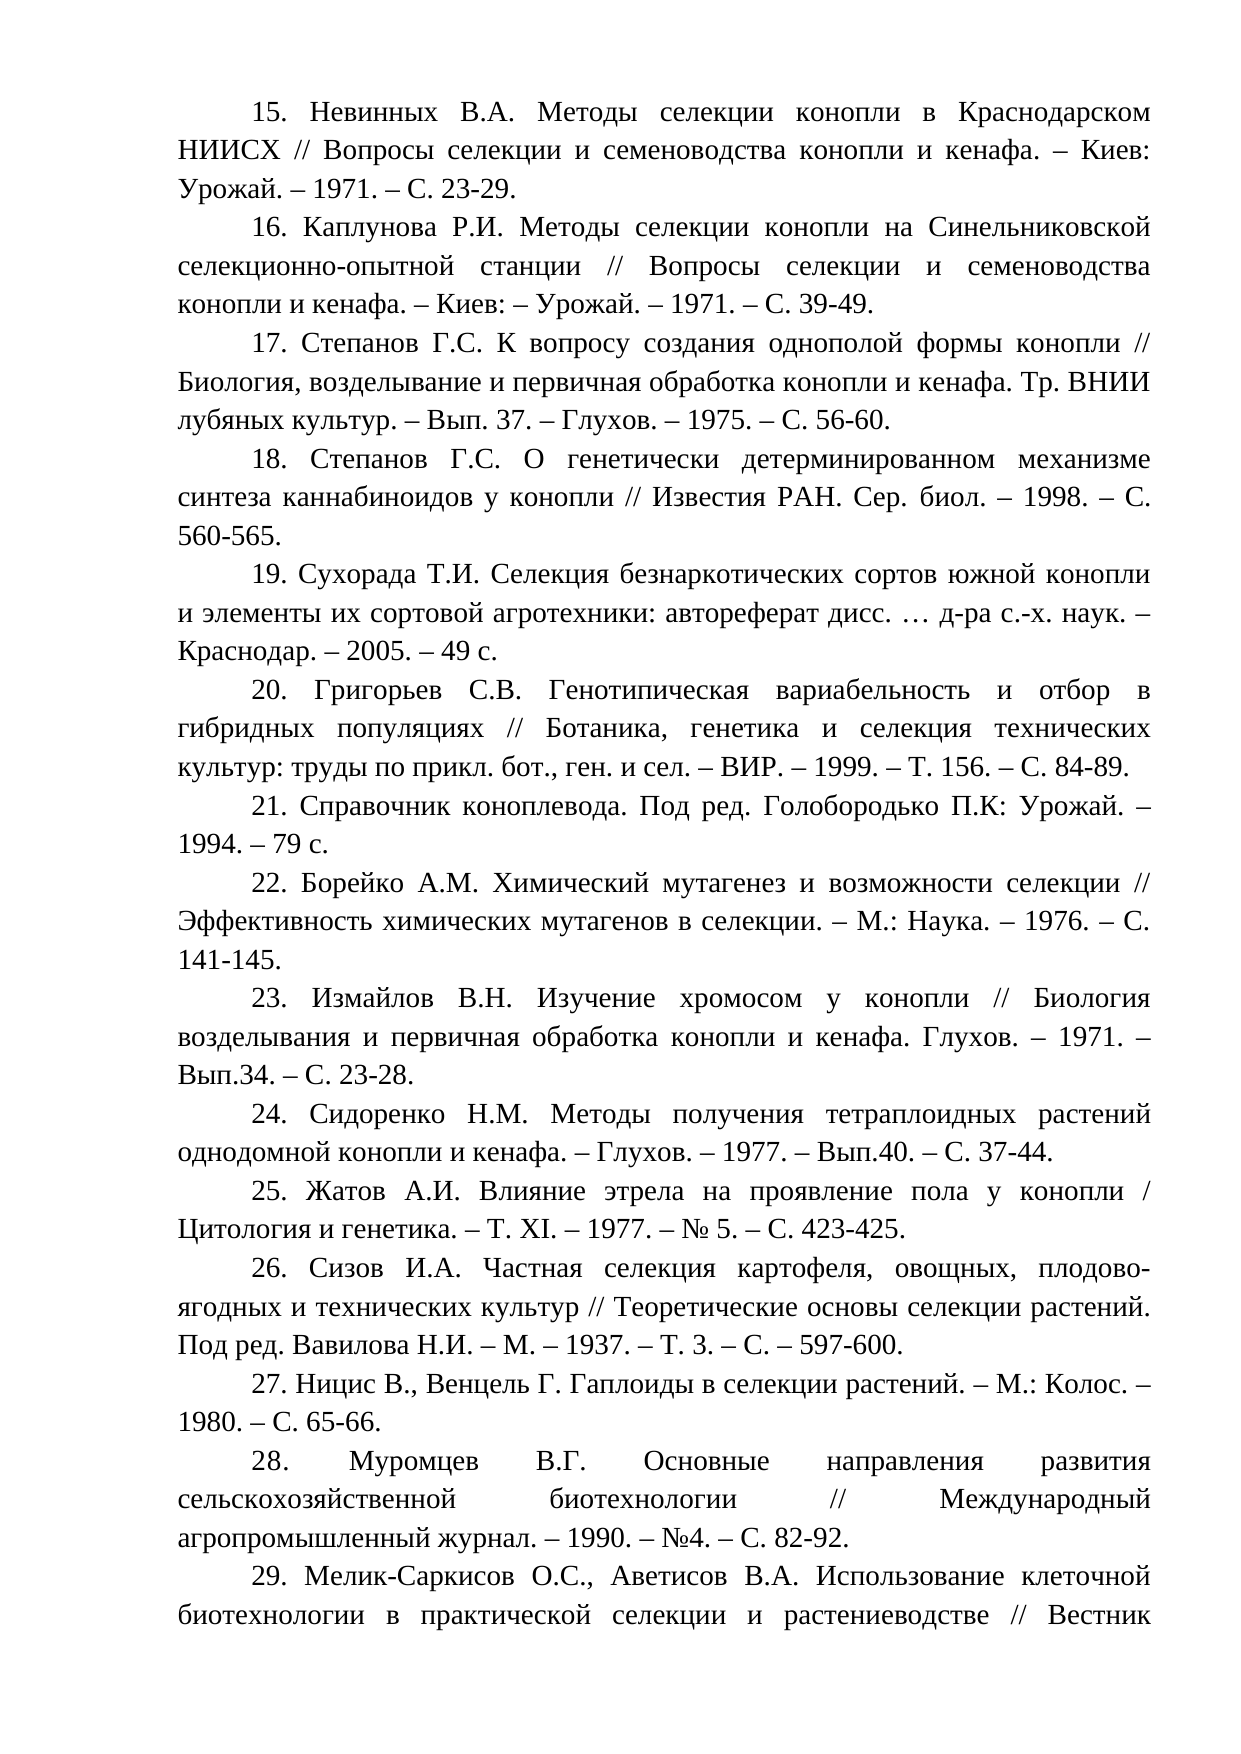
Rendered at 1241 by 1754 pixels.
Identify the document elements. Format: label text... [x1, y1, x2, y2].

list 16. Каплунова Р.И. Методы селекции конопли на Синельниковской селекционно-опытной станции // Вопросы селекции и семеноводства конопли и кенафа. – Киев: – Урожай. – 1971. – С. 39-49. [177, 209, 1152, 320]
list 22. Борейко А.М. Химический мутагенез и возможности селекции // Эффективность химических мутагенов в селекции. – М.: Наука. – 1976. – С. 141-145. [177, 865, 1152, 975]
list 17. Степанов Г.С. К вопросу создания однополой формы конопли // Биология, возделывание и первичная обработка конопли и кенафа. Тр. ВНИИ лубяных культур. – Вып. 37. – Глухов. – 1975. – С. 56-60. [177, 325, 1152, 436]
text 20. Григорьев С.В. Генотипическая вариабельность и отбор в гибридных популяциях // Ботаника, генетика и селекция технических культур: труды по прикл. бот., ген. и сел. – ВИР. – 1999. – Т. 156. – С. 84-89. [177, 672, 1152, 783]
text 19. Сухорада Т.И. Селекция безнаркотических сортов южной конопли и элементы их сортовой агротехники: автореферат дисс. … д-ра с.-х. наук. – Краснодар. – 2005. – 49 с. [177, 556, 1152, 667]
text 27. Ницис В., Венцель Г. Гаплоиды в селекции растений. – М.: Колос. – 1980. – С. 65-66. [177, 1366, 1152, 1438]
list 21. Справочник коноплевода. Под ред. Голобородько П.К: Урожай. –1994. – 79 с. [177, 788, 1152, 860]
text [177, 1558, 1152, 1631]
list 18. Степанов Г.С. О генетически детерминированном механизме синтеза каннабиноидов у конопли // Известия РАН. Сер. биол. – 1998. – С. 560-565. [177, 441, 1152, 551]
text 25. Жатов А.И. Влияние этрела на проявление пола у конопли / Цитология и генетика. – Т. XI. – 1977. – № 5. – С. 423-425. [177, 1173, 1152, 1245]
text 26. Сизов И.А. Частная селекция картофеля, овощных, плодово-ягодных и технических культур // Теоретические основы селекции растений. Под ред. Вавилова Н.И. – М. – 1937. – Т. 3. – С. – 597-600. [177, 1250, 1152, 1361]
list 15. Невинных В.А. Методы селекции конопли в Краснодарском НИИСХ // Вопросы селекции и семеноводства конопли и кенафа. – Киев: Урожай. – 1971. – С. 23-29. [177, 94, 1152, 204]
list 23. Измайлов В.Н. Изучение хромосом у конопли // Биология возделывания и первичная обработка конопли и кенафа. Глухов. – 1971. – Вып.34. – С. 23-28. [177, 980, 1152, 1091]
list 28. Муромцев В.Г. Основные направления развития сельскохозяйственной биотехнологии // Международный агропромышленный журнал. – 1990. – №4. – С. 82-92. [177, 1443, 1152, 1553]
list 24. Сидоренко Н.М. Методы получения тетраплоидных растений однодомной конопли и кенафа. – Глухов. – 1977. – Вып.40. – С. 37-44. [177, 1096, 1152, 1168]
